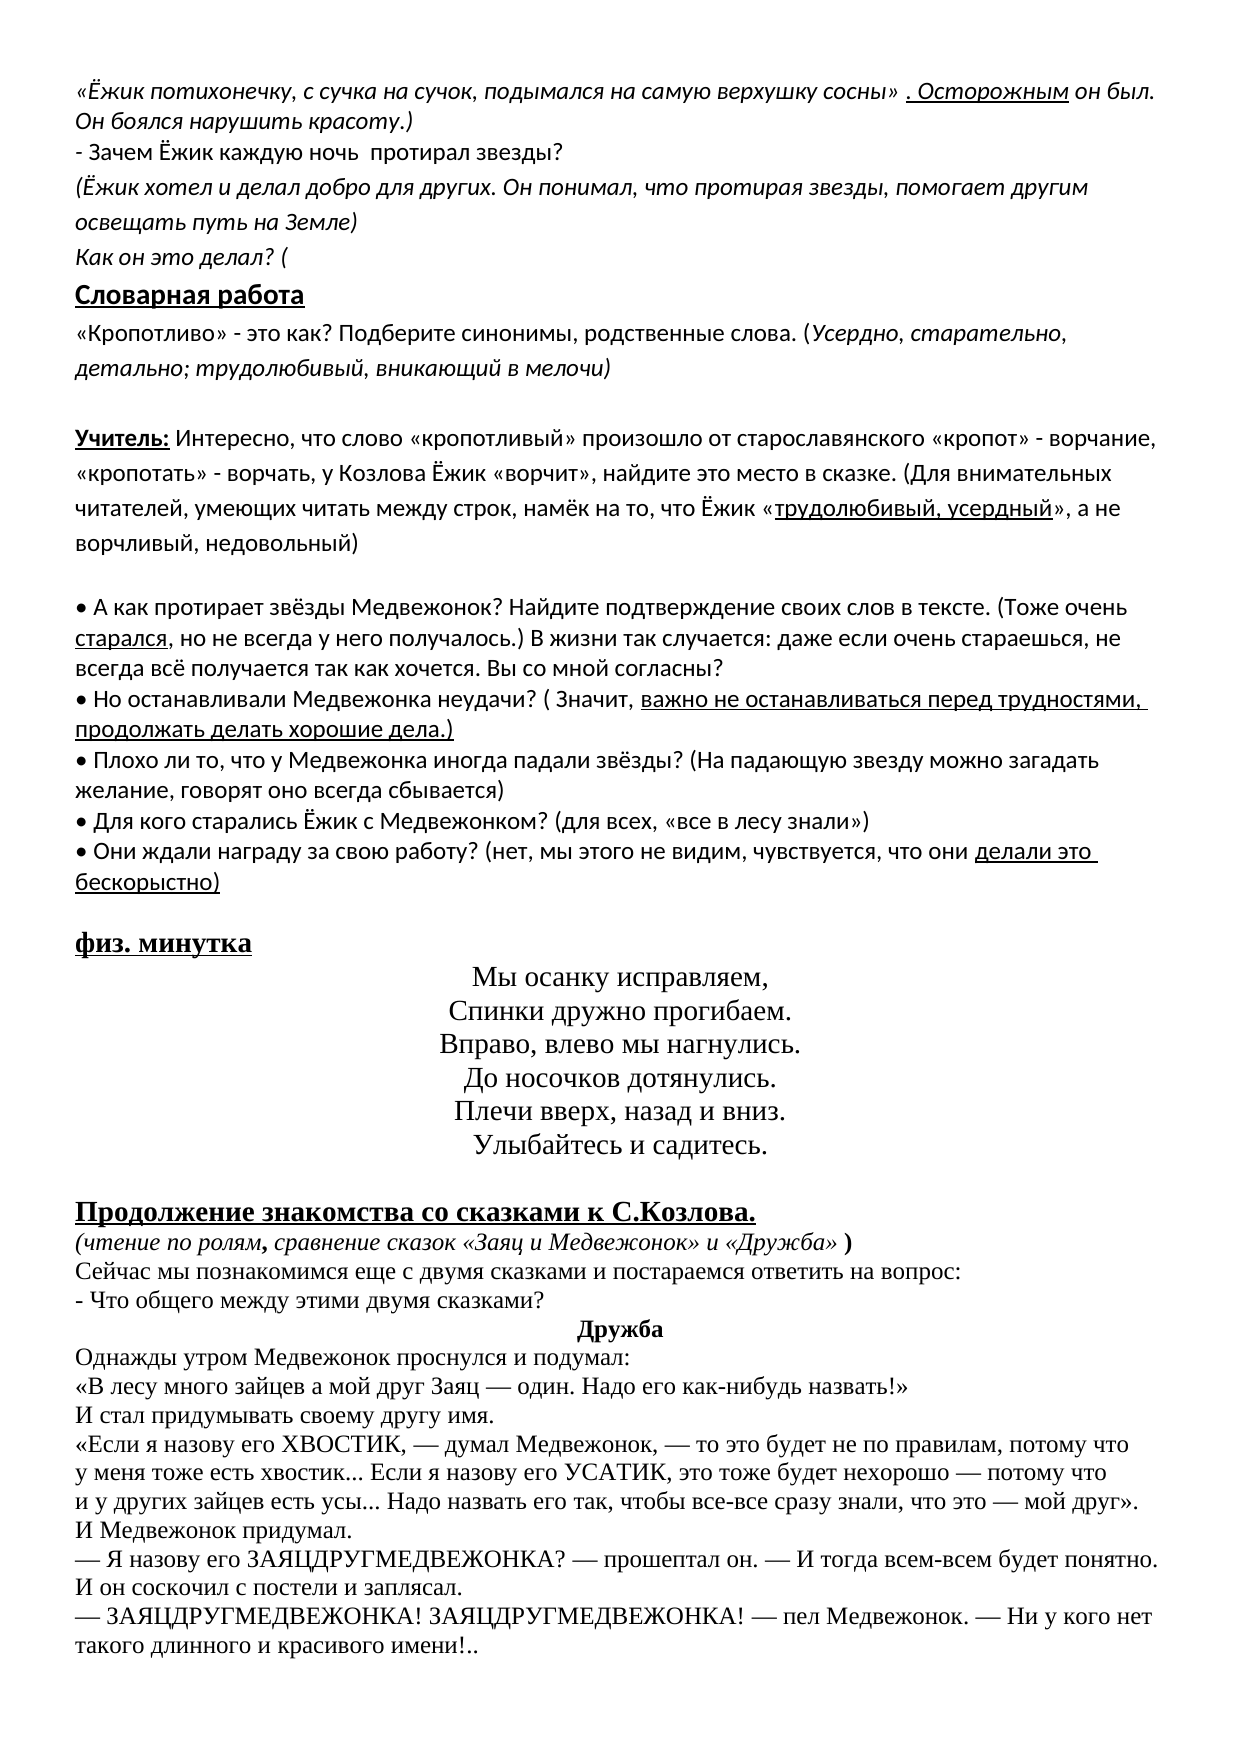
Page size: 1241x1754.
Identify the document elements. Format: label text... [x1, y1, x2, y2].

text Учитель: Интересно, что слово «кропотливый» произошло от старославянского «кропот» - ворчание, «кропотать» - ворчать, у Козлова Ёжик «ворчит», найдите это место в сказке. (Для внимательных читателей, умеющих читать между строк, намёк на то, что Ёжик «трудолюбивый, усердный», а не ворчливый, недовольный) [75, 422, 1165, 557]
text Дружба [75, 1314, 1165, 1342]
text И стал придумывать своему другу имя. [75, 1400, 1165, 1429]
text Сейчас мы познакомимся еще с двумя сказками и постараемся ответить на вопрос: [75, 1256, 1165, 1285]
text Как он это делал? ( [75, 241, 1165, 272]
text физ. минутка [75, 926, 1165, 959]
text Однажды утром Медвежонок проснулся и подумал: [75, 1342, 1165, 1371]
text - Что общего между этими двумя сказками? [75, 1285, 1165, 1314]
text (Ёжик хотел и делал добро для других. Он понимал, что протирая звезды, помогает другим освещать путь на Земле) [75, 171, 1165, 237]
text • А как протирает звёзды Медвежонок? Найдите подтверждение своих слов в тексте. (Тоже очень старался, но не всегда у него получалось.) В жизни так случается: даже если очень стараешься, не всегда всё получается так как хочется. Вы со мной согласны? • Но останавливали Медвежонка неудачи? ( Значит, важно не останавливаться перед трудностями, продолжать делать хорошие дела.) • Плохо ли то, что у Медвежонка иногда падали звёзды? (На падающую звезду можно загадать желание, говорят оно всегда сбывается) • Для кого старались Ёжик с Медвежонком? (для всех, «все в лесу знали») • Они ждали награду за свою работу? (нет, мы этого не видим, чувствуется, что они делали это бескорыстно) [75, 591, 1165, 896]
text И Медвежонок придумал. [75, 1515, 1165, 1544]
text — ЗАЯЦДРУГМЕДВЕЖОНКА! ЗАЯЦДРУГМЕДВЕЖОНКА! — пел Медвежонок. — Ни у кого нет такого длинного и красивого имени!.. [75, 1601, 1165, 1659]
text Улыбайтесь и садитесь. [75, 1127, 1165, 1160]
text Плечи вверх, назад и вниз. [75, 1093, 1165, 1127]
text «Кропотливо» - это как? Подберите синонимы, родственные слова. (Усердно, старательно, детально; трудолюбивый, вникающий в мелочи) [75, 317, 1165, 382]
text (чтение по ролям, сравнение сказок «Заяц и Медвежонок» и «Дружба» ) [75, 1227, 1165, 1256]
text Словарная работа [75, 276, 1165, 312]
text Мы осанку исправляем, [75, 959, 1165, 993]
text И он соскочил с постели и заплясал. [75, 1572, 1165, 1601]
text До носочков дотянулись. [75, 1060, 1165, 1093]
text Продолжение знакомства со сказками к С.Козлова. [75, 1194, 1165, 1227]
text - Зачем Ёжик каждую ночь протирал звезды? [75, 136, 1165, 167]
text — Я назову его ЗАЯЦДРУГМЕДВЕЖОНКА? — прошептал он. — И тогда всем-всем будет понятно. [75, 1544, 1165, 1572]
text Спинки дружно прогибаем. [75, 993, 1165, 1026]
text «Если я назову его ХВОСТИК, — думал Медвежонок, — то это будет не по правилам, потому что у меня тоже есть хвостик... Если я назову его УСАТИК, это тоже будет нехорошо — потому что и у других зайцев есть усы... Надо назвать его так, чтобы все-все сразу знали, что это — мой друг». [75, 1429, 1165, 1515]
text «Ёжик потихонечку, с сучка на сучок, подымался на самую верхушку сосны» . Осторожным он был. Он боялся нарушить красоту.) [75, 75, 1165, 136]
text Вправо, влево мы нагнулись. [75, 1026, 1165, 1060]
text «В лесу много зайцев а мой друг Заяц — один. Надо его как-нибудь назвать!» [75, 1371, 1165, 1400]
